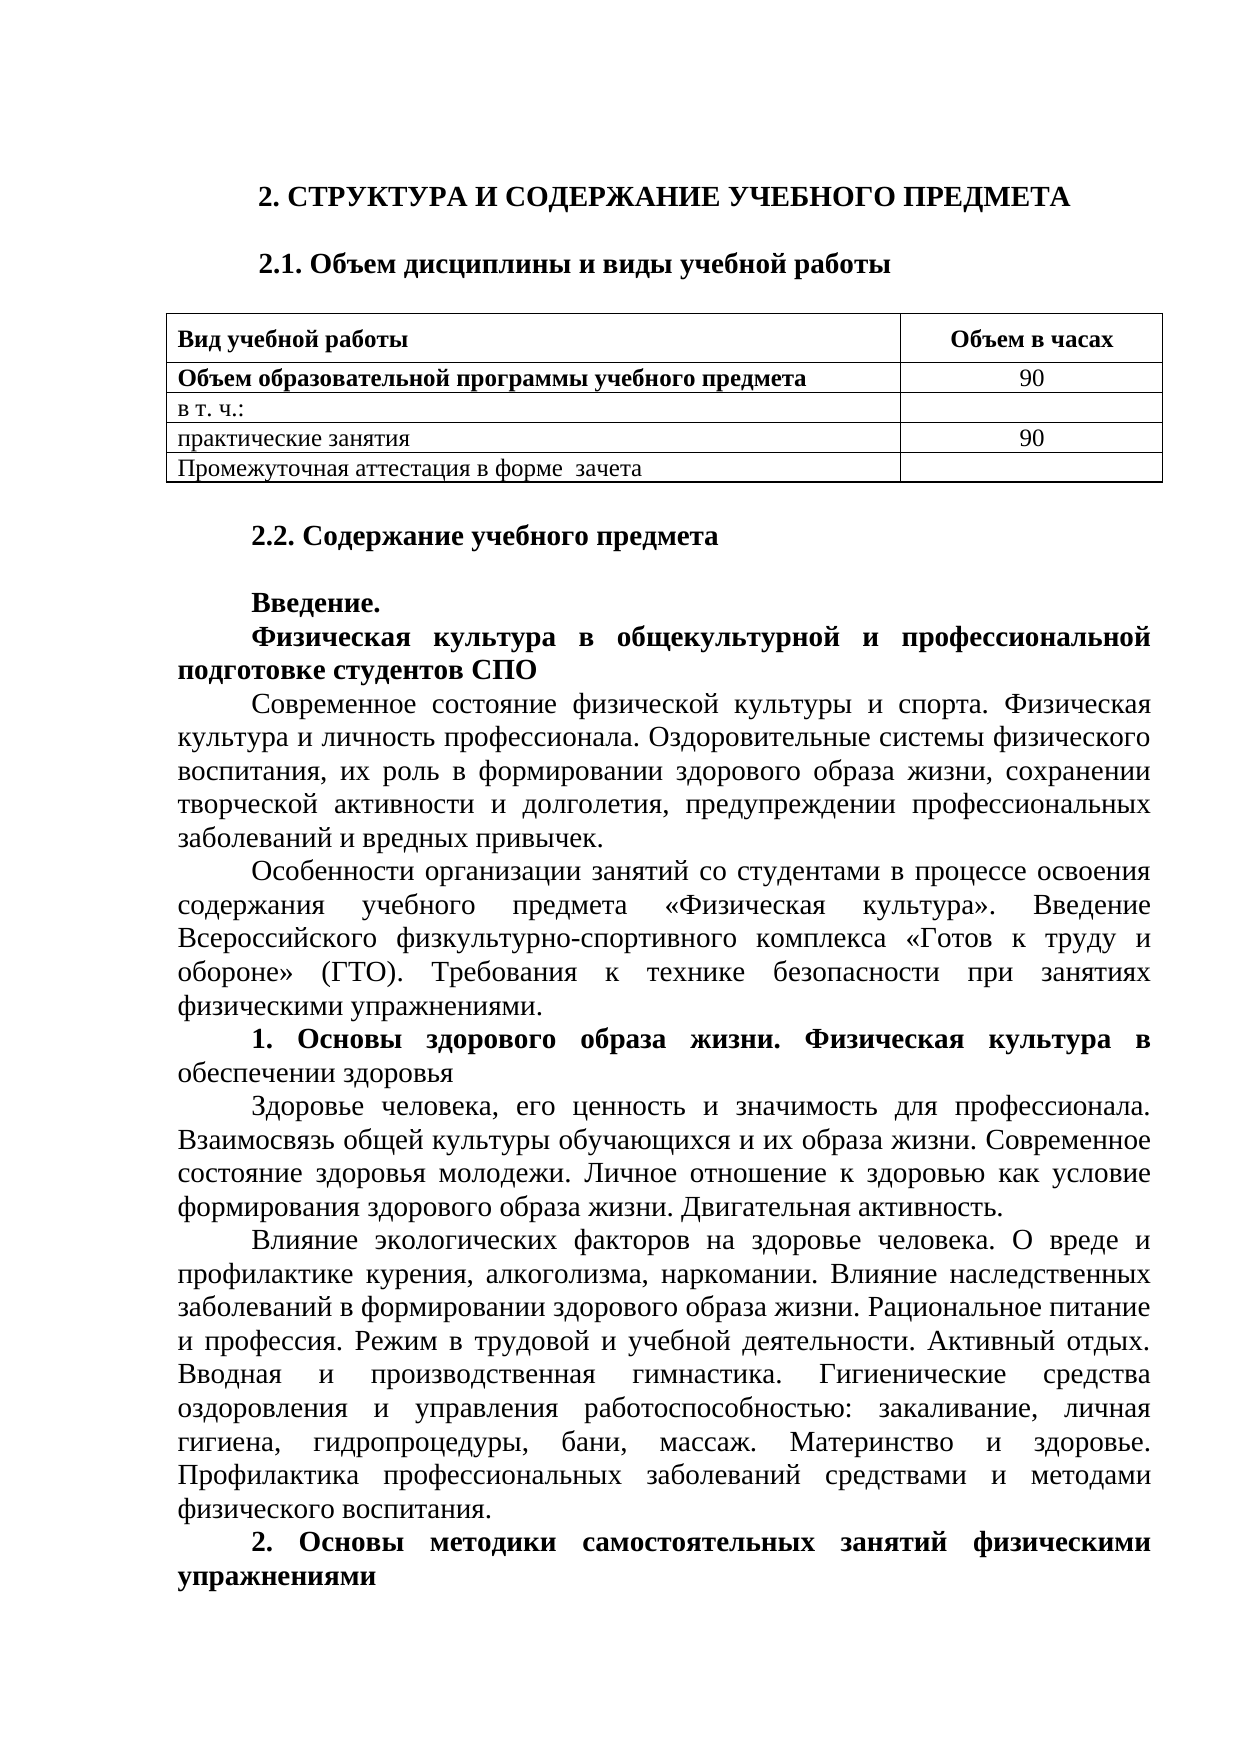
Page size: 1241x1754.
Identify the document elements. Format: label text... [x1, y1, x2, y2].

table_cell [901, 453, 1162, 481]
text 2. Основы методики самостоятельных занятий физическими упражнениями [177, 1524, 1152, 1591]
text Современное состояние физической культуры и спорта. Физическая культура и личность профессионала. Оздоровительные системы физического воспитания, их роль в формировании здорового образа жизни, сохранении творческой активности и долголетия, предупреждении профессиональных заболеваний и вредных привычек. [177, 686, 1152, 853]
text Физическая культура в общекультурной и профессиональной подготовке студентов СПО [177, 619, 1152, 686]
text Здоровье человека, его ценность и значимость для профессионала. Взаимосвязь общей культуры обучающихся и их образа жизни. Современное состояние здоровья молодежи. Личное отношение к здоровью как условие формирования здорового образа жизни. Двигательная активность. [177, 1088, 1152, 1222]
table_cell Промежуточная аттестация в форме зачета [167, 453, 900, 481]
text Введение. [177, 585, 1152, 619]
text Особенности организации занятий со студентами в процессе освоения содержания учебного предмета «Физическая культура». Введение Всероссийского физкультурно-спортивного комплекса «Готов к труду и обороне» (ГТО). Требования к технике безопасности при занятиях физическими упражнениями. [177, 853, 1152, 1021]
table_cell 90 [901, 363, 1162, 392]
text 2.1. Объем дисциплины и виды учебной работы [215, 246, 1152, 279]
text 1. Основы здорового образа жизни. Физическая культура в обеспечении здоровья [177, 1021, 1152, 1088]
table_header Вид учебной работы [167, 314, 900, 362]
text 2. СТРУКТУРА И СОДЕРЖАНИЕ УЧЕБНОГО ПРЕДМЕТА [177, 179, 1152, 212]
table_cell в т. ч.: [167, 393, 900, 422]
text 2.2. Содержание учебного предмета [177, 518, 1152, 552]
table_cell практические занятия [167, 423, 900, 452]
table_cell Объем образовательной программы учебного предмета [167, 363, 900, 392]
text Влияние экологических факторов на здоровье человека. О вреде и профилактике курения, алкоголизма, наркомании. Влияние наследственных заболеваний в формировании здорового образа жизни. Рациональное питание и профессия. Режим в трудовой и учебной деятельности. Активный отдых. Вводная и производственная гимнастика. Гигиенические средства оздоровления и управления работоспособностью: закаливание, личная гигиена, гидропроцедуры, бани, массаж. Материнство и здоровье. Профилактика профессиональных заболеваний средствами и методами физического воспитания. [177, 1222, 1152, 1524]
table_header Объем в часах [901, 314, 1162, 362]
table_cell 90 [901, 423, 1162, 452]
table_cell [901, 393, 1162, 422]
